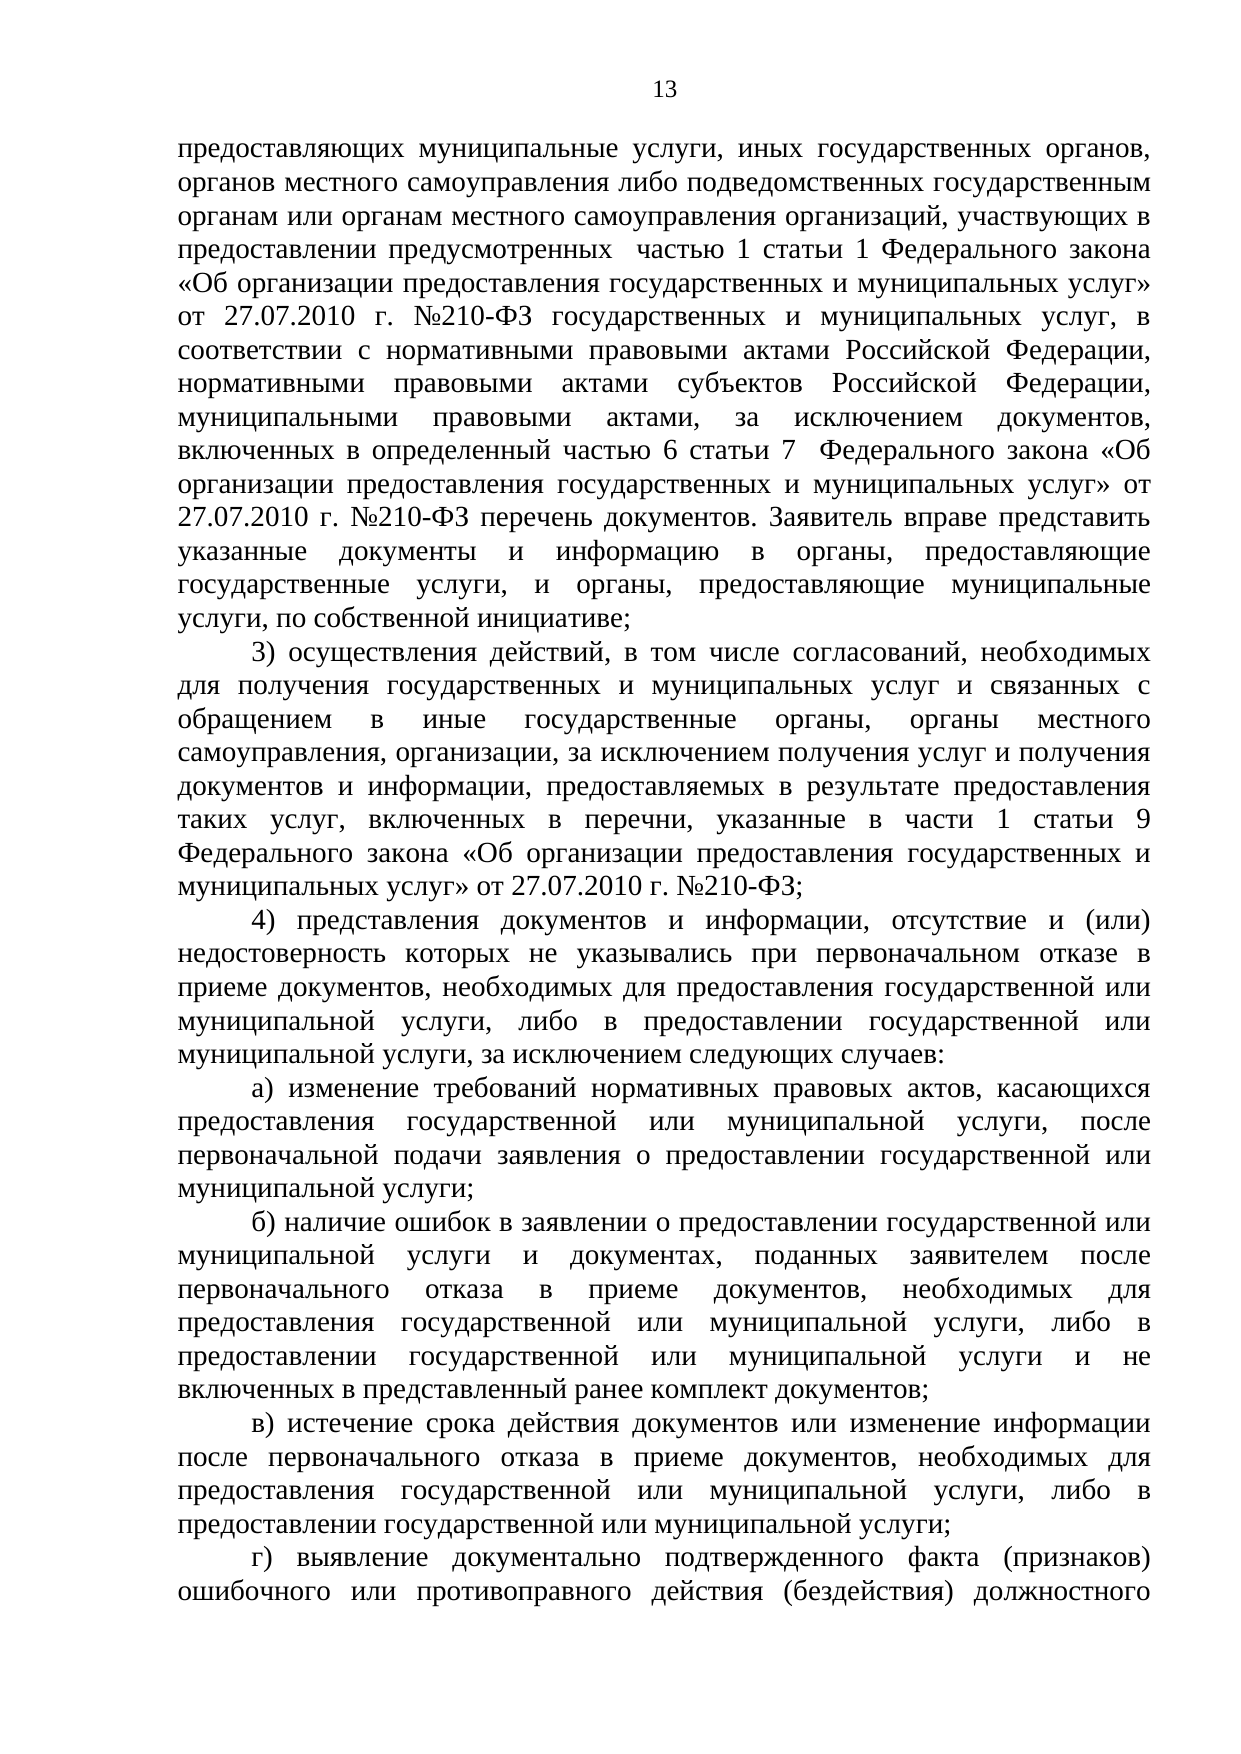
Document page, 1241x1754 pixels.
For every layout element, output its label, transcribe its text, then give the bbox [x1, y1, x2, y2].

text 4) представления документов и информации, отсутствие и (или) недостоверность которых не указывались при первоначальном отказе в приеме документов, необходимых для предоставления государственной или муниципальной услуги, либо в предоставлении государственной или муниципальной услуги, за исключением следующих случаев: [177, 902, 1152, 1070]
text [177, 1539, 1152, 1606]
text в) истечение срока действия документов или изменение информации после первоначального отказа в приеме документов, необходимых для предоставления государственной или муниципальной услуги, либо в предоставлении государственной или муниципальной услуги; [177, 1405, 1152, 1539]
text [177, 131, 1152, 634]
text 3) осуществления действий, в том числе согласований, необходимых для получения государственных и муниципальных услуг и связанных с обращением в иные государственные органы, органы местного самоуправления, организации, за исключением получения услуг и получения документов и информации, предоставляемых в результате предоставления таких услуг, включенных в перечни, указанные в части 1 статьи 9 Федерального закона «Об организации предоставления государственных и муниципальных услуг» от 27.07.2010 г. №210-ФЗ; [177, 634, 1152, 902]
text а) изменение требований нормативных правовых актов, касающихся предоставления государственной или муниципальной услуги, после первоначальной подачи заявления о предоставлении государственной или муниципальной услуги; [177, 1070, 1152, 1204]
text б) наличие ошибок в заявлении о предоставлении государственной или муниципальной услуги и документах, поданных заявителем после первоначального отказа в приеме документов, необходимых для предоставления государственной или муниципальной услуги, либо в предоставлении государственной или муниципальной услуги и не включенных в представленный ранее комплект документов; [177, 1204, 1152, 1405]
